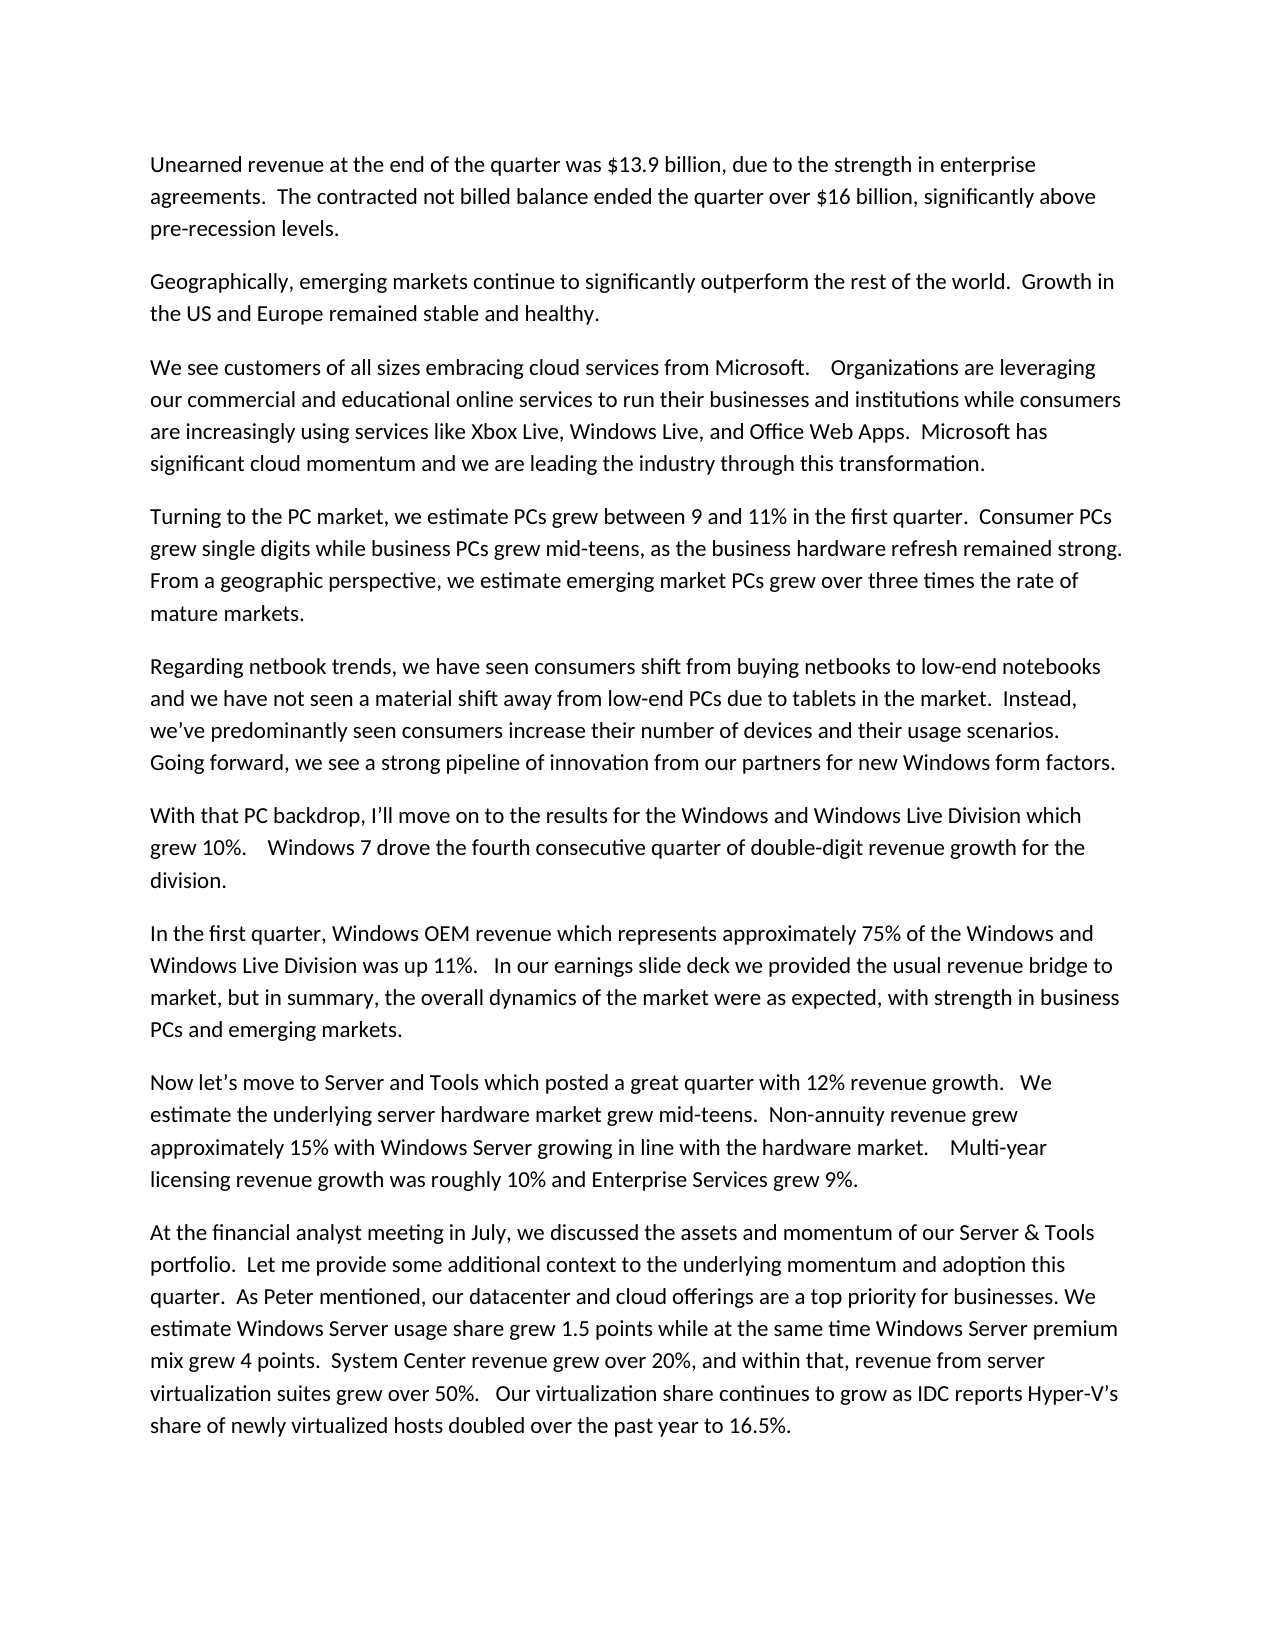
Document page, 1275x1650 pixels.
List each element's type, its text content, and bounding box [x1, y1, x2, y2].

text At the financial analyst meeting in July, we discussed the assets and momentum of our Server & Tools portfolio. Let me provide some additional context to the underlying momentum and adoption this quarter. As Peter mentioned, our datacenter and cloud offerings are a top priority for businesses. We estimate Windows Server usage share grew 1.5 points while at the same time Windows Server premium mix grew 4 points. System Center revenue grew over 20%, and within that, revenue from server virtualization suites grew over 50%. Our virtualization share continues to grow as IDC reports Hyper-V’s share of newly virtualized hosts doubled over the past year to 16.5%. [150, 1218, 1125, 1439]
text With that PC backdrop, I’ll move on to the results for the Windows and Windows Live Division which grew 10%. Windows 7 drove the fourth consecutive quarter of double-digit revenue growth for the division. [150, 801, 1125, 894]
text Regarding netbook trends, we have seen consumers shift from buying netbooks to low-end notebooks and we have not seen a material shift away from low-end PCs due to tablets in the market. Instead, we’ve predominantly seen consumers increase their number of devices and their usage scenarios. Going forward, we see a strong pipeline of innovation from our partners for new Windows form factors. [150, 652, 1125, 776]
text We see customers of all sizes embracing cloud services from Microsoft. Organizations are leveraging our commercial and educational online services to run their businesses and institutions while consumers are increasingly using services like Xbox Live, Windows Live, and Office Web Apps. Microsoft has significant cloud momentum and we are leading the industry through this transformation. [150, 353, 1125, 477]
text Turning to the PC market, we estimate PCs grew between 9 and 11% in the first quarter. Consumer PCs grew single digits while business PCs grew mid-teens, as the business hardware refresh remained strong. From a geographic perspective, we estimate emerging market PCs grew over three times the rate of mature markets. [150, 502, 1125, 627]
text In the first quarter, Windows OEM revenue which represents approximately 75% of the Windows and Windows Live Division was up 11%. In our earnings slide deck we provided the usual revenue bridge to market, but in summary, the overall dynamics of the market were as expected, with strength in business PCs and emerging markets. [150, 919, 1125, 1043]
text Unearned revenue at the end of the quarter was $13.9 billion, due to the strength in enterprise agreements. The contracted not billed balance ended the quarter over $16 billion, significantly above pre-recession levels. [150, 150, 1125, 242]
text Now let’s move to Server and Tools which posted a great quarter with 12% revenue growth. We estimate the underlying server hardware market grew mid-teens. Non-annuity revenue grew approximately 15% with Windows Server growing in line with the hardware market. Multi-year licensing revenue growth was roughly 10% and Enterprise Services grew 9%. [150, 1068, 1125, 1193]
text Geographically, emerging markets continue to significantly outperform the rest of the world. Growth in the US and Europe remained stable and healthy. [150, 267, 1125, 328]
